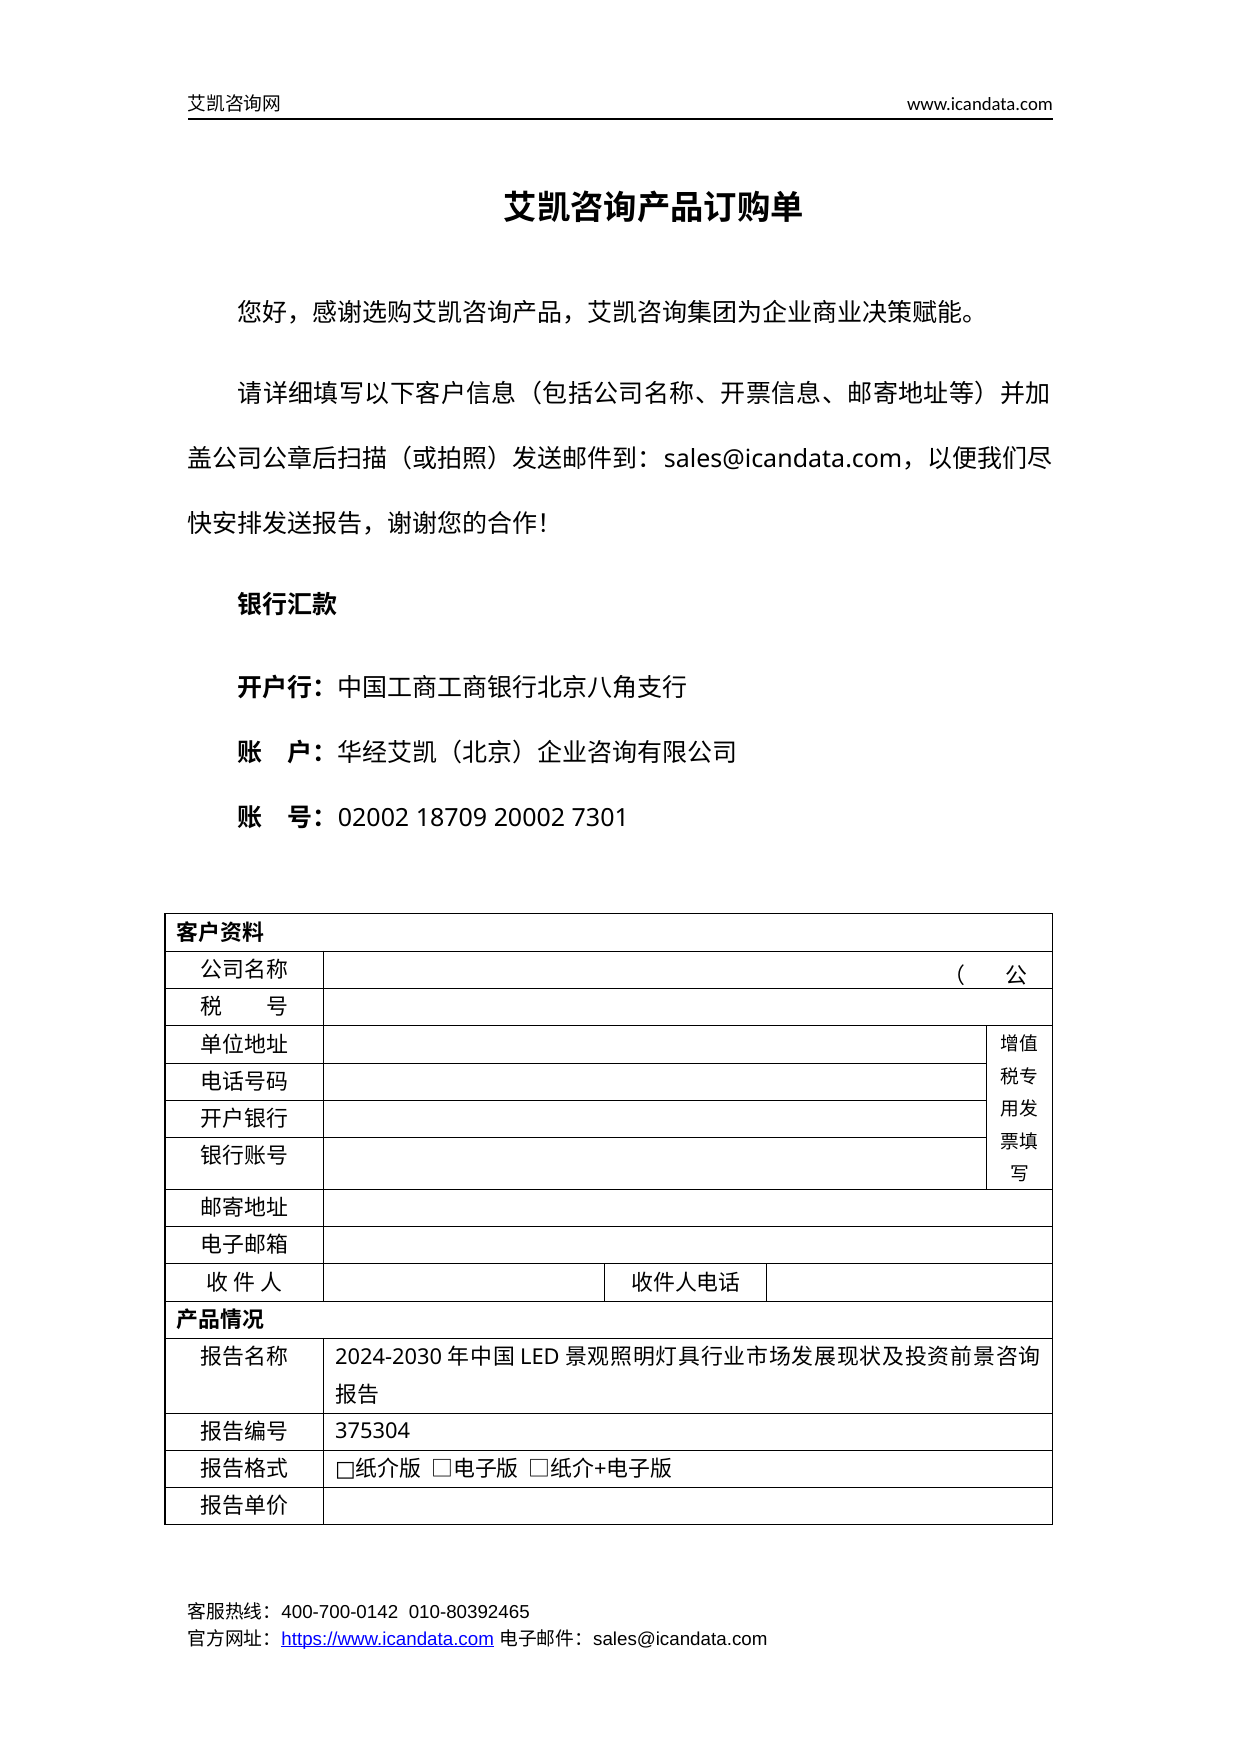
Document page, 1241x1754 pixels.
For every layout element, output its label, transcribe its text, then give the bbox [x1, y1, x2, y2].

table_cell [324, 1064, 986, 1100]
table_cell [324, 989, 1052, 1025]
table_cell 报告编号 [166, 1414, 323, 1450]
text 您好，感谢选购艾凯咨询产品，艾凯咨询集团为企业商业决策赋能。 [187, 278, 1053, 343]
table_cell [767, 1264, 1052, 1301]
text 艾凯咨询产品订购单 [187, 172, 1053, 237]
table_cell 2024-2030年中国LED景观照明灯具行业市场发展现状及投资前景咨询报告 [324, 1339, 1052, 1412]
table_cell 开户银行 [166, 1101, 323, 1137]
table_cell 报告名称 [166, 1339, 323, 1412]
table_cell [324, 1264, 604, 1301]
table_cell 税 号 [166, 989, 323, 1025]
table_cell 收 件 人 [166, 1264, 323, 1301]
table_cell [324, 952, 1052, 988]
table_header 客户资料 [166, 914, 1052, 951]
table_cell 单位地址 [166, 1026, 323, 1062]
text 账 户：华经艾凯（北京）企业咨询有限公司 [187, 718, 1053, 783]
table_cell 邮寄地址 [166, 1190, 323, 1226]
text 账 号：02002 18709 20002 7301 [187, 783, 1053, 848]
table_cell 增值税专用发票填写 [987, 1026, 1052, 1189]
table_cell [324, 1101, 986, 1137]
table_cell 375304 [324, 1414, 1052, 1450]
table_cell 收件人电话 [605, 1264, 766, 1301]
table_cell 公司名称 [166, 952, 323, 988]
text 请详细填写以下客户信息（包括公司名称、开票信息、邮寄地址等）并加盖公司公章后扫描（或拍照）发送邮件到：sales@icandata.com，以便我们尽快安排发送报告，谢谢您的合作！ [187, 359, 1053, 554]
table_cell 电话号码 [166, 1064, 323, 1100]
text 开户行：中国工商工商银行北京八角支行 [187, 653, 1053, 718]
table_cell [324, 1138, 986, 1189]
table_cell [324, 1227, 1052, 1263]
table_cell 报告单价 [166, 1488, 323, 1524]
table_cell 银行账号 [166, 1138, 323, 1189]
table_cell [324, 1190, 1052, 1226]
table_cell □纸介版 □电子版 □纸介+电子版 [324, 1451, 1052, 1487]
table_cell [324, 1488, 1052, 1524]
table_cell 电子邮箱 [166, 1227, 323, 1263]
text 银行汇款 [187, 570, 1053, 635]
table_cell 报告格式 [166, 1451, 323, 1487]
table_cell [324, 1026, 986, 1062]
table_cell 产品情况 [166, 1302, 1052, 1338]
